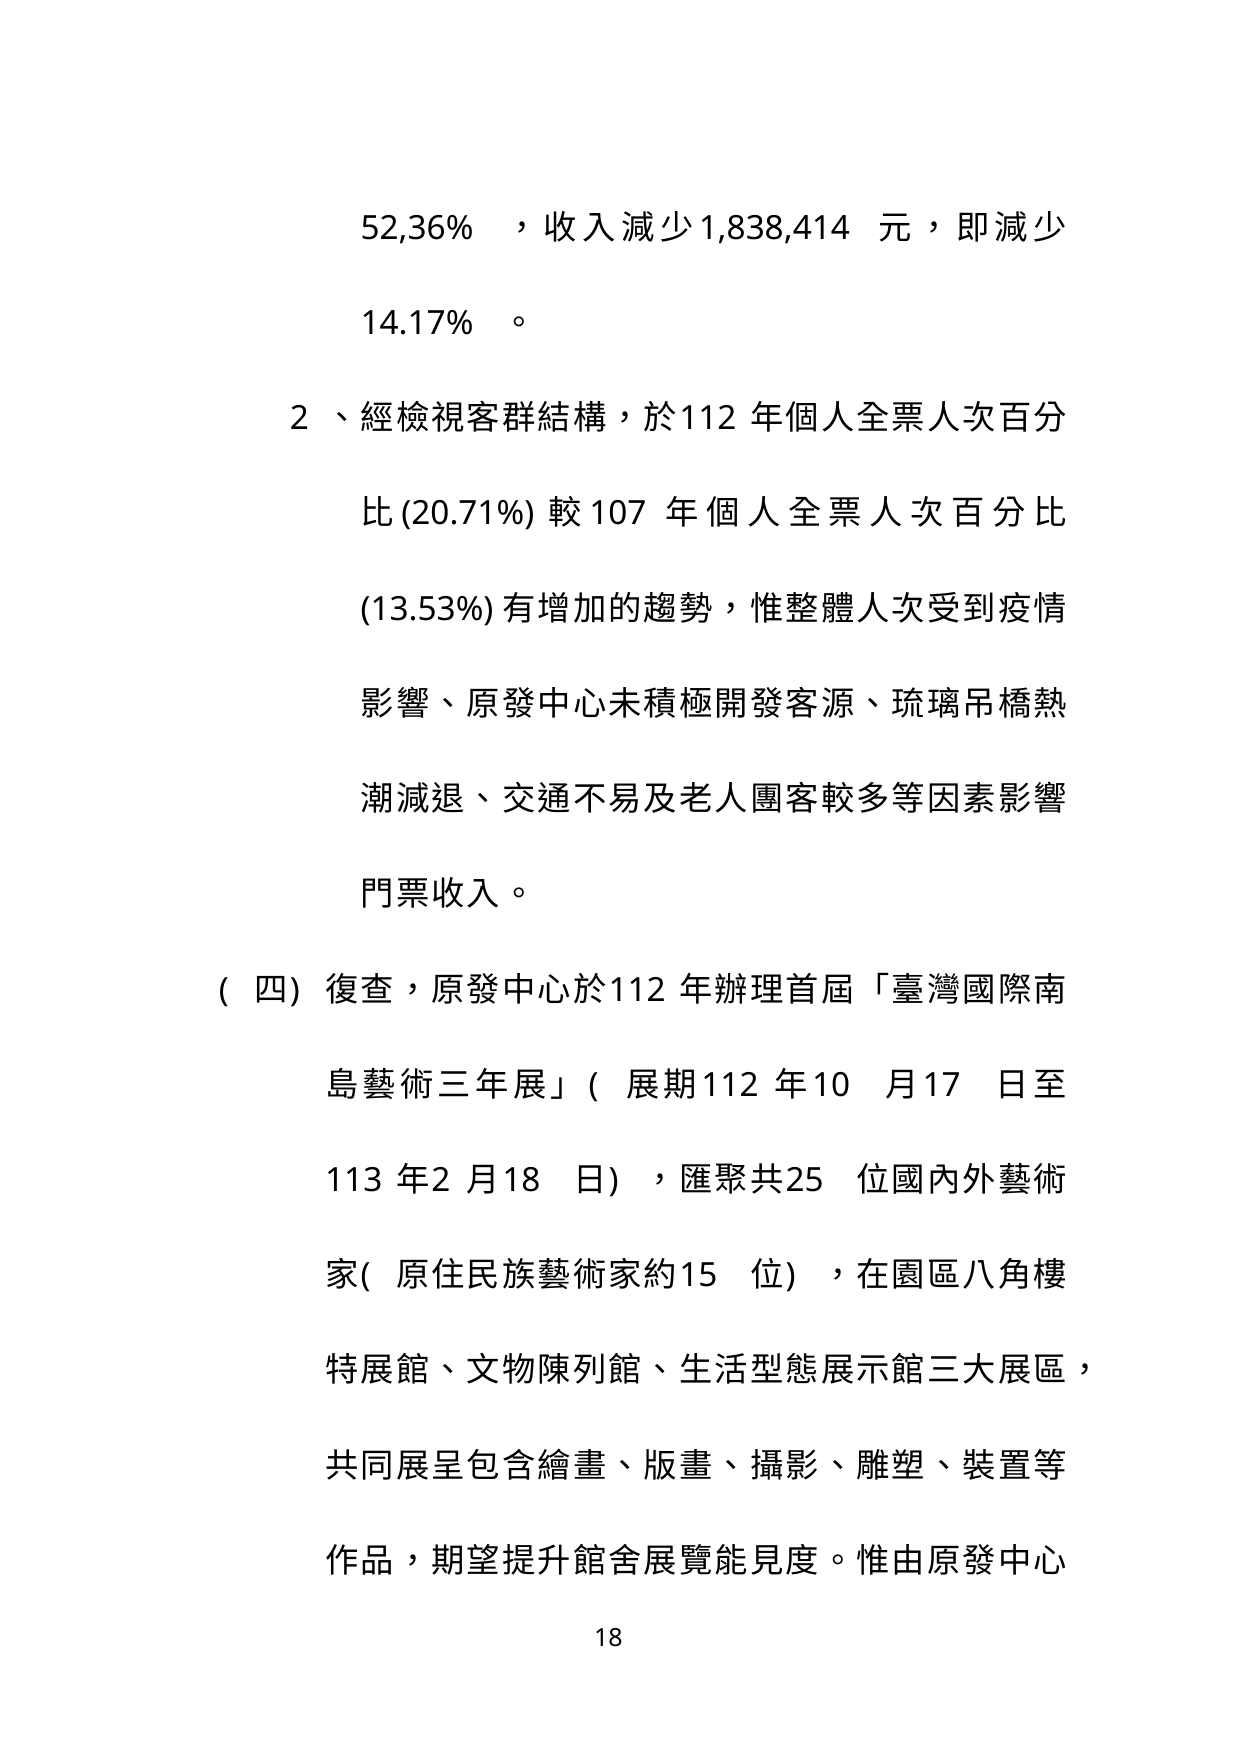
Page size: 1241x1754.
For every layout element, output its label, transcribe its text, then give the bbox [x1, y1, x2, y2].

subtitle 按表4呈現，疫情後112年各票種客群仍較疫情前107年減少，購票人次減少29,963人次(同表4註4)，即減少27.83%(同表4註5)，免費票人次減少148,105人次，即減少52,36%，收入減少1,838,414元，即減少14.17%。 [272, 177, 1069, 368]
subtitle 經檢視客群結構，於112年個人全票人次百分比(20.71%)較107年個人全票人次百分比(13.53%)有增加的趨勢，惟整體人次受到疫情影響、原發中心未積極開發客源、琉璃吊橋熱潮減退、交通不易及老人團客較多等因素影響門票收入。 [272, 368, 1069, 939]
